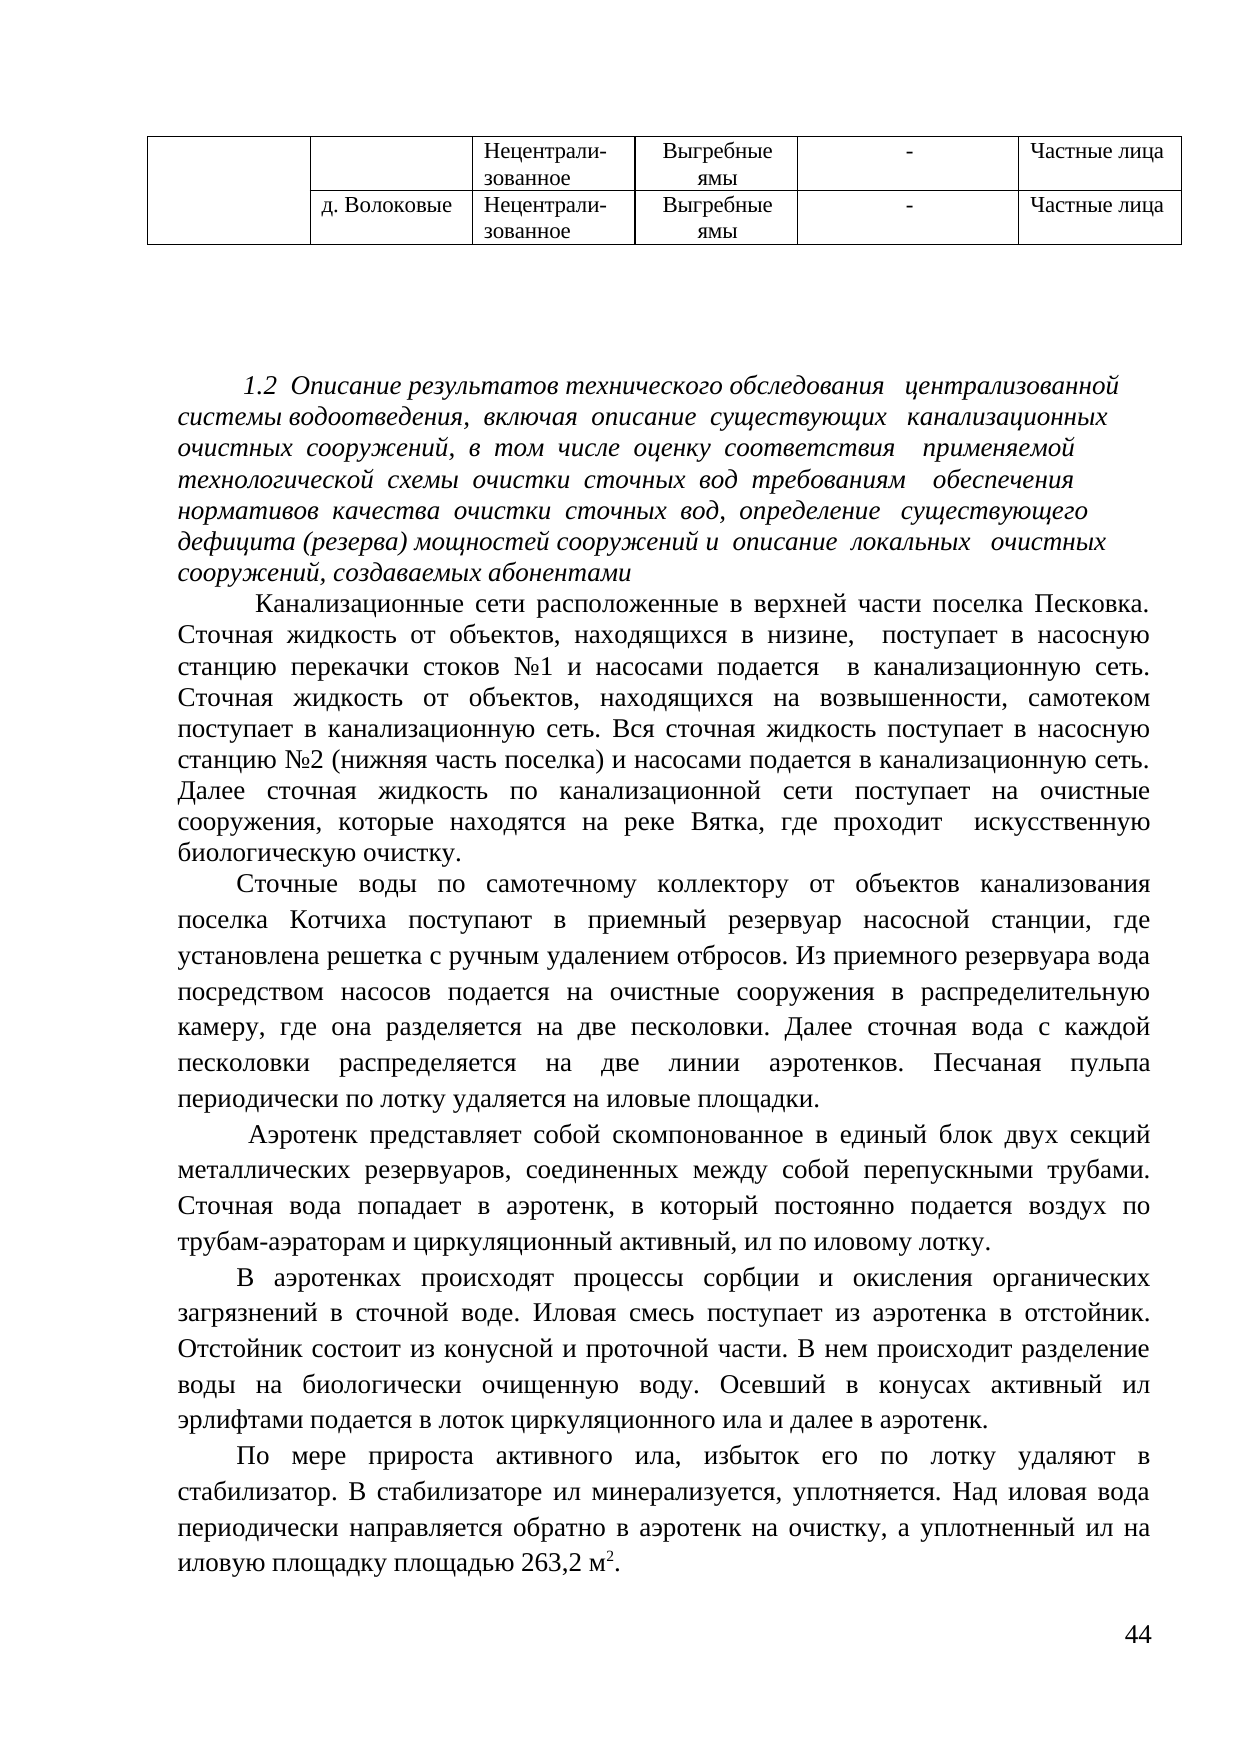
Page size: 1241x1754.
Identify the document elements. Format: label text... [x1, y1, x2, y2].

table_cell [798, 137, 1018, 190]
text технологической схемы очистки сточных вод требованиям обеспечения [177, 463, 1152, 494]
text сооружений, создаваемых абонентами [177, 556, 1152, 587]
list Аэротенк представляет собой скомпонованное в единый блок двух секций металлических резервуаров, соединенных между собой перепускными трубами. Сточная вода попадает в аэротенк, в который постоянно подается воздух по трубам-аэраторам и циркуляционный активный, ил по иловому лотку. [177, 1118, 1152, 1256]
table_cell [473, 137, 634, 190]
list По мере прироста активного ила, избыток его по лотку удаляют в стабилизатор. В стабилизаторе ил минерализуется, уплотняется. Над иловая вода периодически направляется обратно в аэротенк на очистку, а уплотненный ил на иловую площадку площадью 263,2 м2. [177, 1439, 1152, 1578]
list Сточные воды по самотечному коллектору от объектов канализования поселка Котчиха поступают в приемный резервуар насосной станции, где установлена решетка с ручным удалением отбросов. Из приемного резервуара вода посредством насосов подается на очистные сооружения в распределительную камеру, где она разделяется на две песколовки. Далее сточная вода с каждой песколовки распределяется на две линии аэротенков. Песчаная пульпа периодически по лотку удаляется на иловые площадки. [177, 868, 1152, 1113]
list В аэротенках происходят процессы сорбции и окисления органических загрязнений в сточной воде. Иловая смесь поступает из аэротенка в отстойник. Отстойник состоит из конусной и проточной части. В нем происходит разделение воды на биологически очищенную воду. Осевший в конусах активный ил эрлифтами подается в лоток циркуляционного ила и далее в аэротенк. [177, 1261, 1152, 1435]
text очистных сооружений, в том числе оценку соответствия применяемой [177, 432, 1152, 463]
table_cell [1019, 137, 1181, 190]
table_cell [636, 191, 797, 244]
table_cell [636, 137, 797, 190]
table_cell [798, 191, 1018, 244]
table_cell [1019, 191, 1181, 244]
text нормативов качества очистки сточных вод, определение существующего [177, 494, 1152, 525]
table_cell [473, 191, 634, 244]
text системы водоотведения, включая описание существующих канализационных [177, 400, 1152, 432]
text 1.2 Описание результатов технического обследования централизованной [177, 369, 1152, 400]
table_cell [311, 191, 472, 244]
text дефицита (резерва) мощностей сооружений и описание локальных очистных [177, 525, 1152, 556]
list Канализационные сети расположенные в верхней части поселка Песковка. Сточная жидкость от объектов, находящихся в низине, поступает в насосную станцию перекачки стоков №1 и насосами подается в канализационную сеть. Сточная жидкость от объектов, находящихся на возвышенности, самотеком поступает в канализационную сеть. Вся сточная жидкость поступает в насосную станцию №2 (нижняя часть поселка) и насосами подается в канализационную сеть. Далее сточная жидкость по канализационной сети поступает на очистные сооружения, которые находятся на реке Вятка, где проходит искусственную биологическую очистку. [177, 587, 1152, 868]
